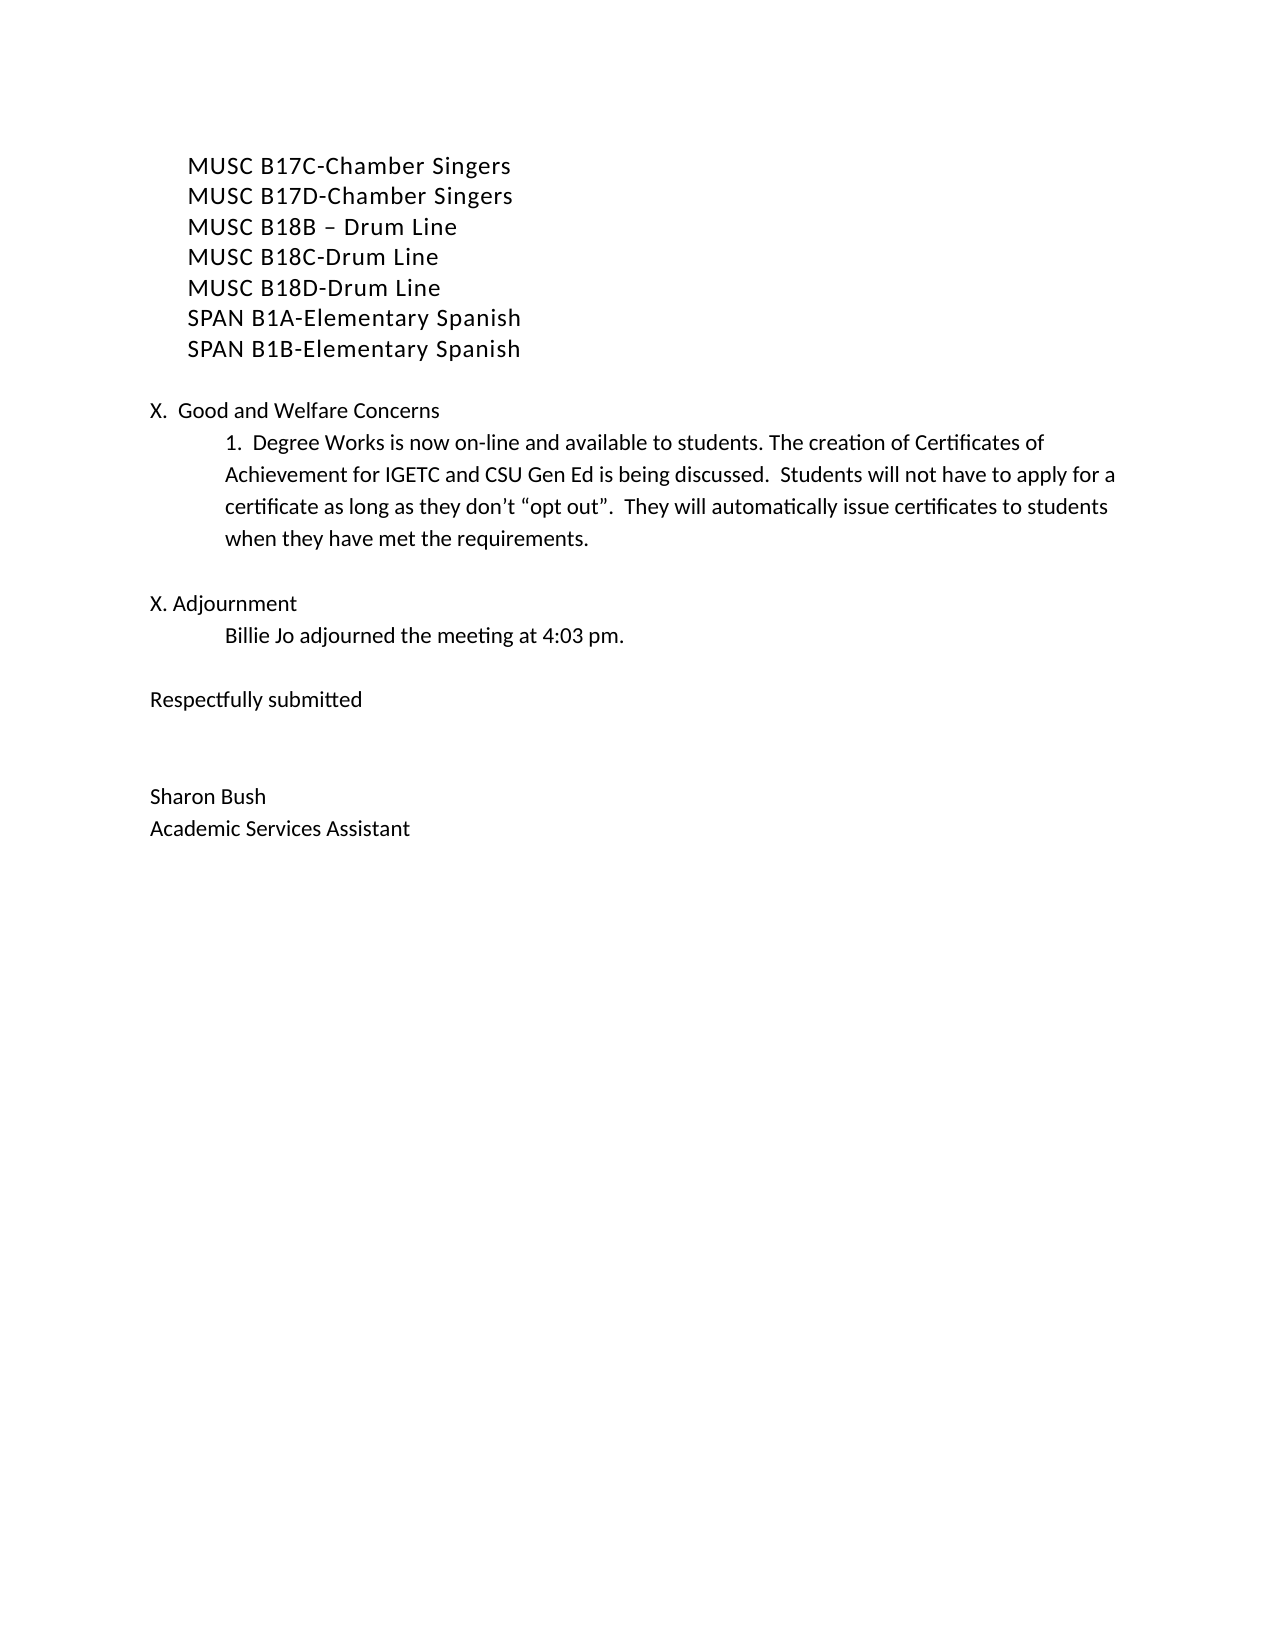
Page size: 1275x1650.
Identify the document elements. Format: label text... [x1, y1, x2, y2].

list SPAN B1B-Elementary Spanish [187, 333, 1125, 364]
text Billie Jo adjourned the meeting at 4:03 pm. [150, 621, 1125, 649]
text Respectfully submitted [150, 686, 1125, 713]
list MUSC B18C-Drum Line [187, 242, 1125, 272]
list MUSC B18D-Drum Line [187, 272, 1125, 303]
list MUSC B17D-Chamber Singers [187, 181, 1125, 211]
text Sharon Bush [150, 782, 1125, 810]
text Academic Services Assistant [150, 814, 1125, 842]
text X. Adjournment [150, 589, 1125, 617]
text 1. Degree Works is now on-line and available to students. The creation of Certificates of Achievement for IGETC and CSU Gen Ed is being discussed. Students will not have to apply for a certificate as long as they don’t “opt out”. They will automatically issue certificates to students when they have met the requirements. [150, 428, 1125, 553]
list MUSC B18B – Drum Line [187, 211, 1125, 242]
list MUSC B17C-Chamber Singers [187, 150, 1125, 181]
text X. Good and Welfare Concerns [150, 396, 1125, 424]
list SPAN B1A-Elementary Spanish [187, 303, 1125, 333]
